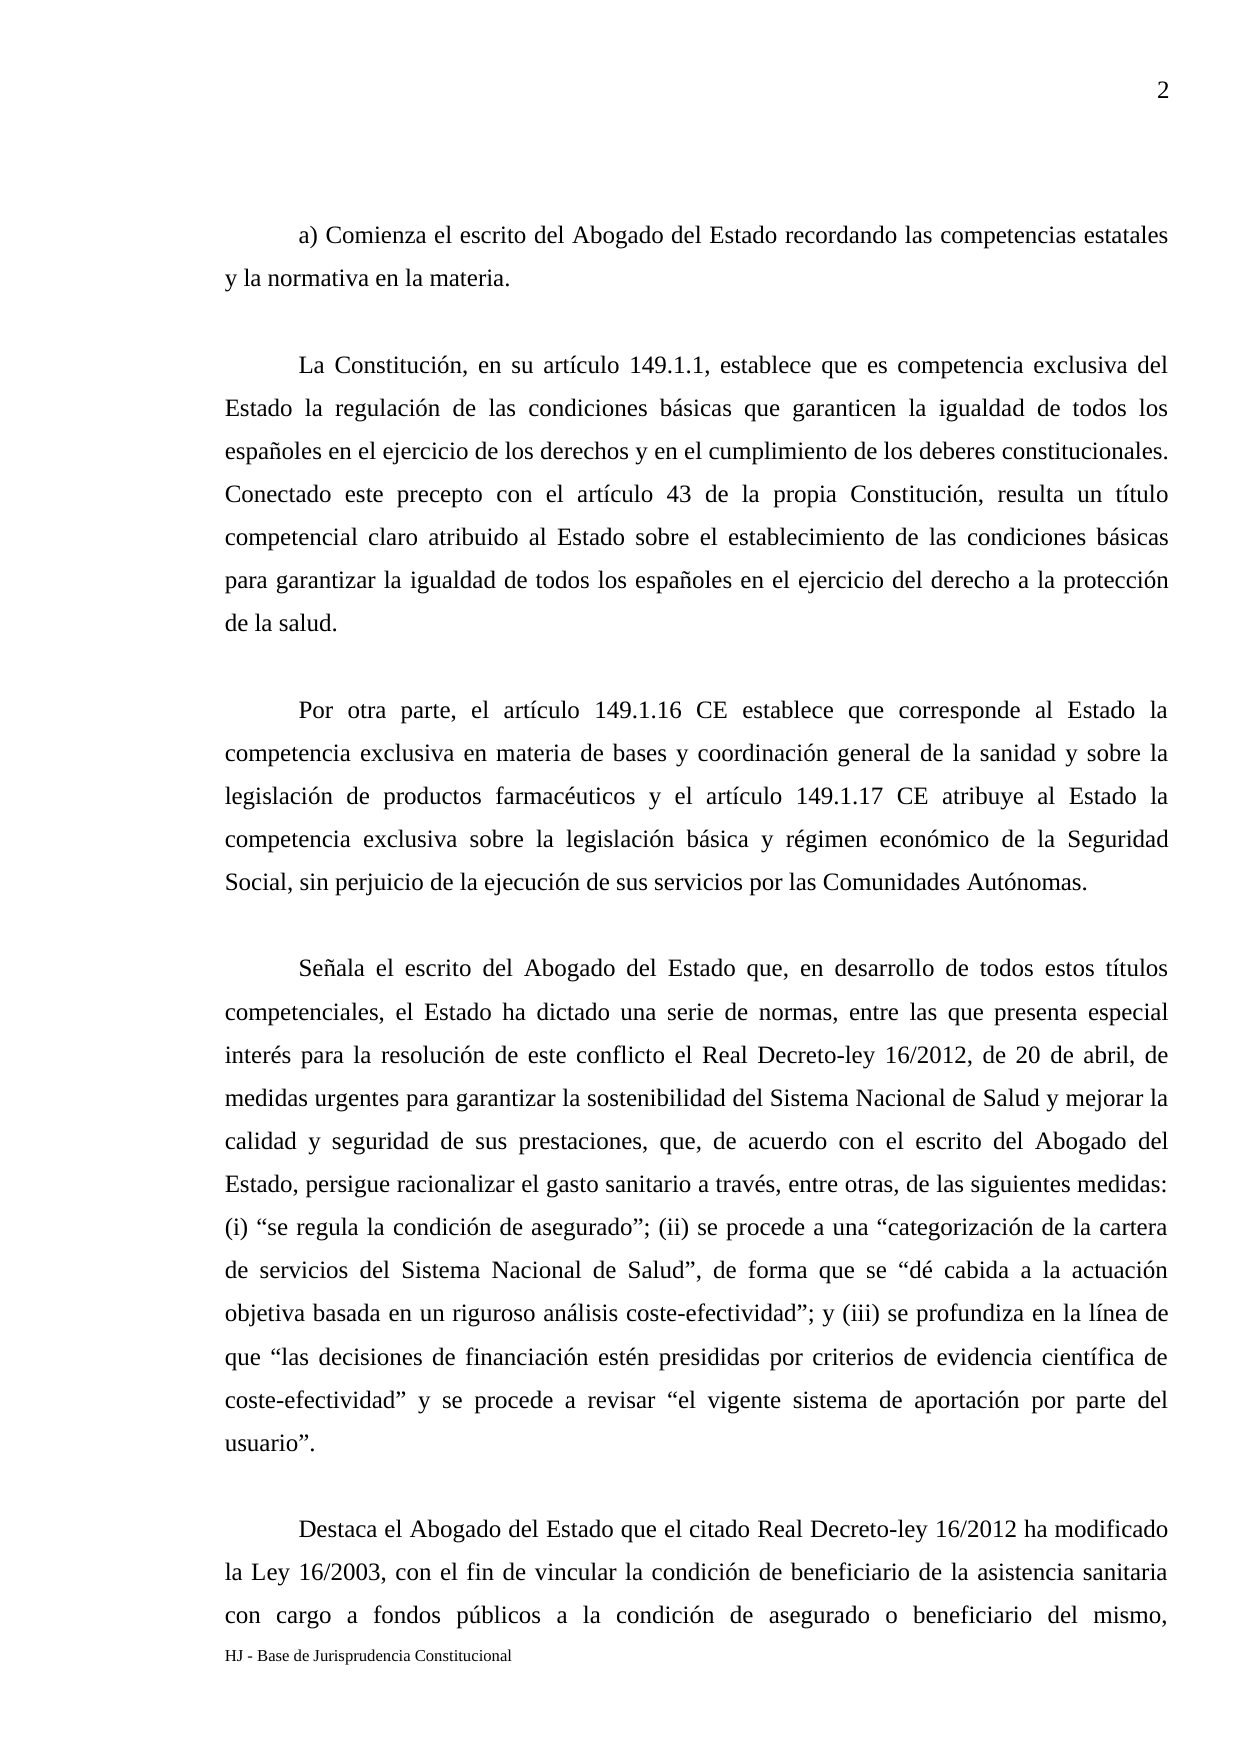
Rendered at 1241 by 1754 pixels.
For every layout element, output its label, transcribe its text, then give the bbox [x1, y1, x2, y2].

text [224, 1514, 1169, 1629]
text Señala el escrito del Abogado del Estado que, en desarrollo de todos estos títulos competenciales, el Estado ha dictado una serie de normas, entre las que presenta especial interés para la resolución de este conflicto el Real Decreto-ley 16/2012, de 20 de abril, de medidas urgentes para garantizar la sostenibilidad del Sistema Nacional de Salud y mejorar la calidad y seguridad de sus prestaciones, que, de acuerdo con el escrito del Abogado del Estado, persigue racionalizar el gasto sanitario a través, entre otras, de las siguientes medidas: (i) “se regula la condición de asegurado”; (ii) se procede a una “categorización de la cartera de servicios del Sistema Nacional de Salud”, de forma que se “dé cabida a la actuación objetiva basada en un riguroso análisis coste-efectividad”; y (iii) se profundiza en la línea de que “las decisiones de financiación estén presididas por criterios de evidencia científica de coste-efectividad” y se procede a revisar “el vigente sistema de aportación por parte del usuario”. [224, 953, 1169, 1457]
text Por otra parte, el artículo 149.1.16 CE establece que corresponde al Estado la competencia exclusiva en materia de bases y coordinación general de la sanidad y sobre la legislación de productos farmacéuticos y el artículo 149.1.17 CE atribuye al Estado la competencia exclusiva sobre la legislación básica y régimen económico de la Seguridad Social, sin perjuicio de la ejecución de sus servicios por las Comunidades Autónomas. [224, 695, 1169, 896]
text a) Comienza el escrito del Abogado del Estado recordando las competencias estatales y la normativa en la materia. [224, 220, 1169, 292]
text La Constitución, en su artículo 149.1.1, establece que es competencia exclusiva del Estado la regulación de las condiciones básicas que garanticen la igualdad de todos los españoles en el ejercicio de los derechos y en el cumplimiento de los deberes constitucionales. Conectado este precepto con el artículo 43 de la propia Constitución, resulta un título competencial claro atribuido al Estado sobre el establecimiento de las condiciones básicas para garantizar la igualdad de todos los españoles en el ejercicio del derecho a la protección de la salud. [224, 350, 1169, 637]
